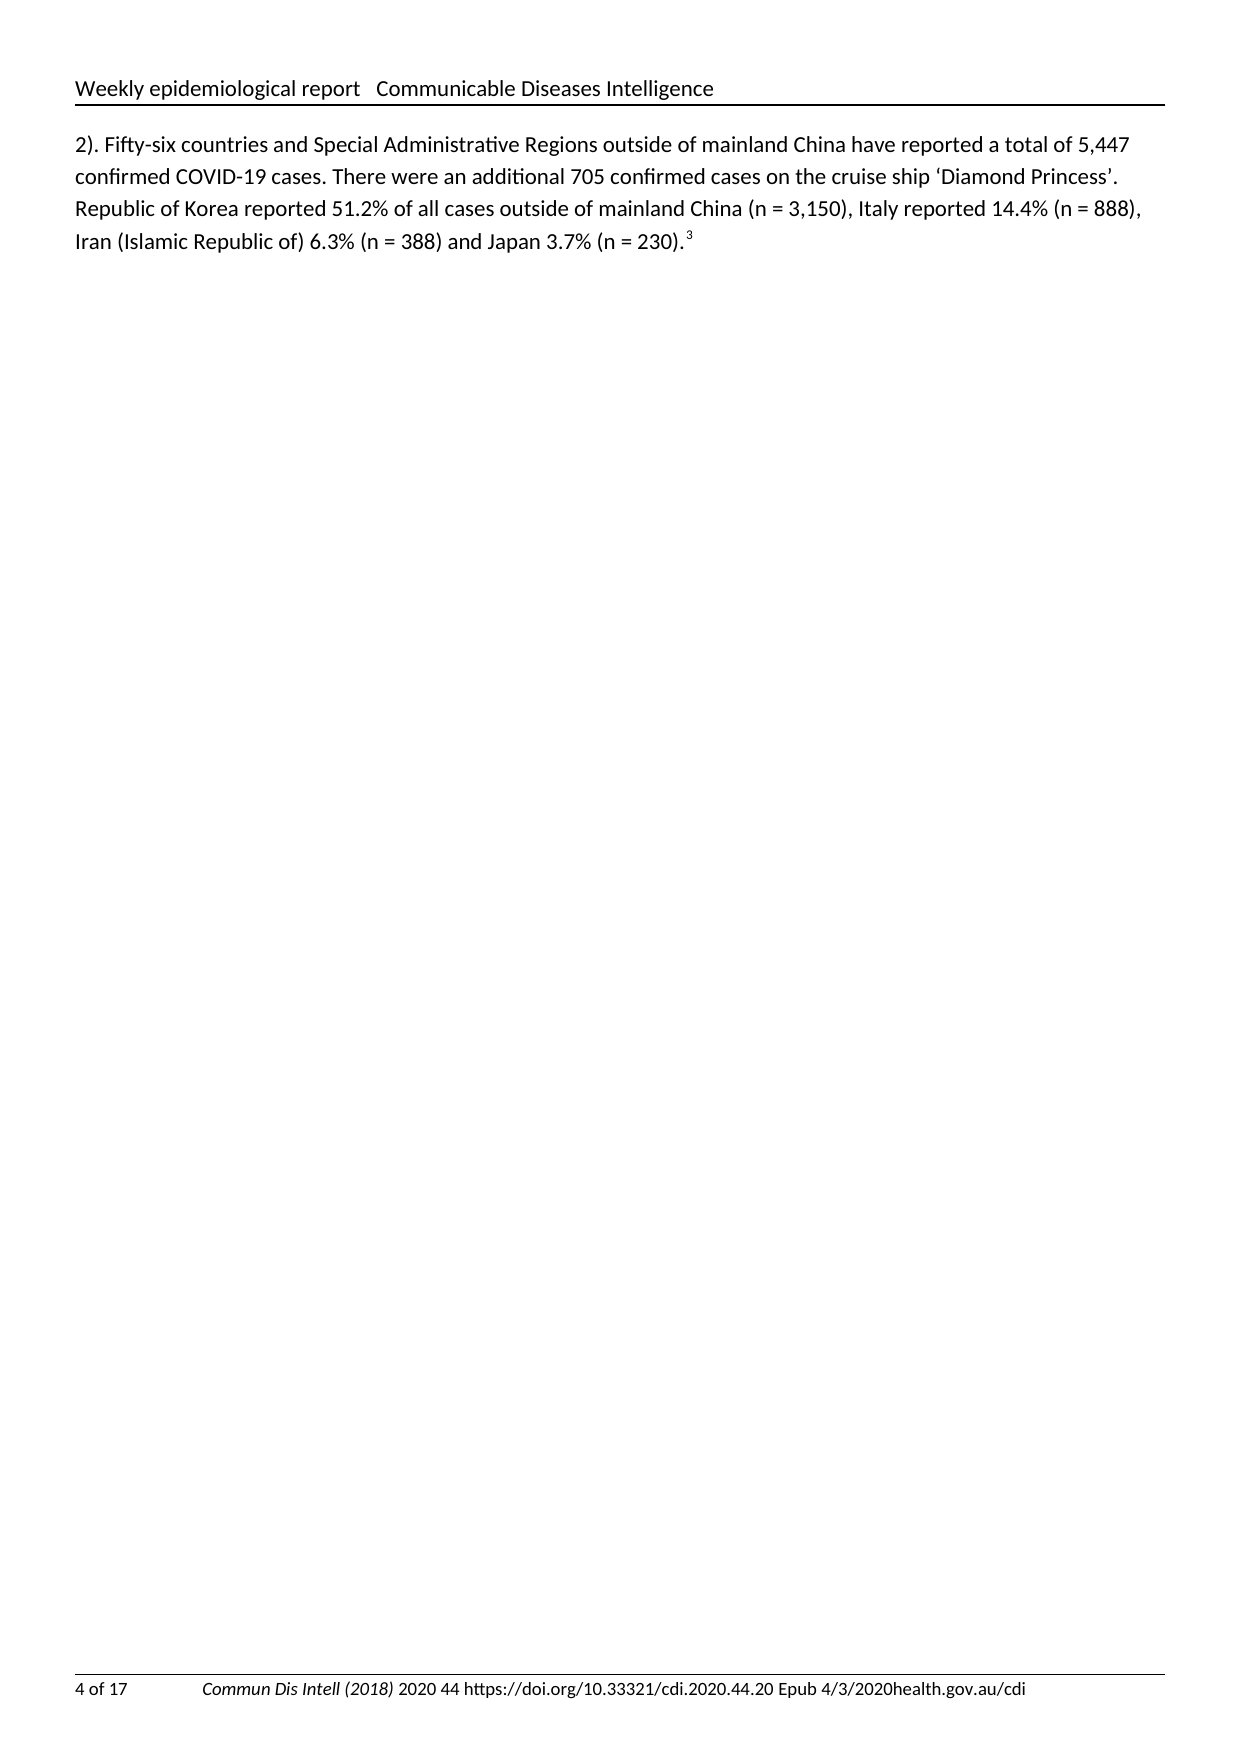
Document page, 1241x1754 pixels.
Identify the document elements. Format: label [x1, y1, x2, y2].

text [75, 130, 1165, 255]
